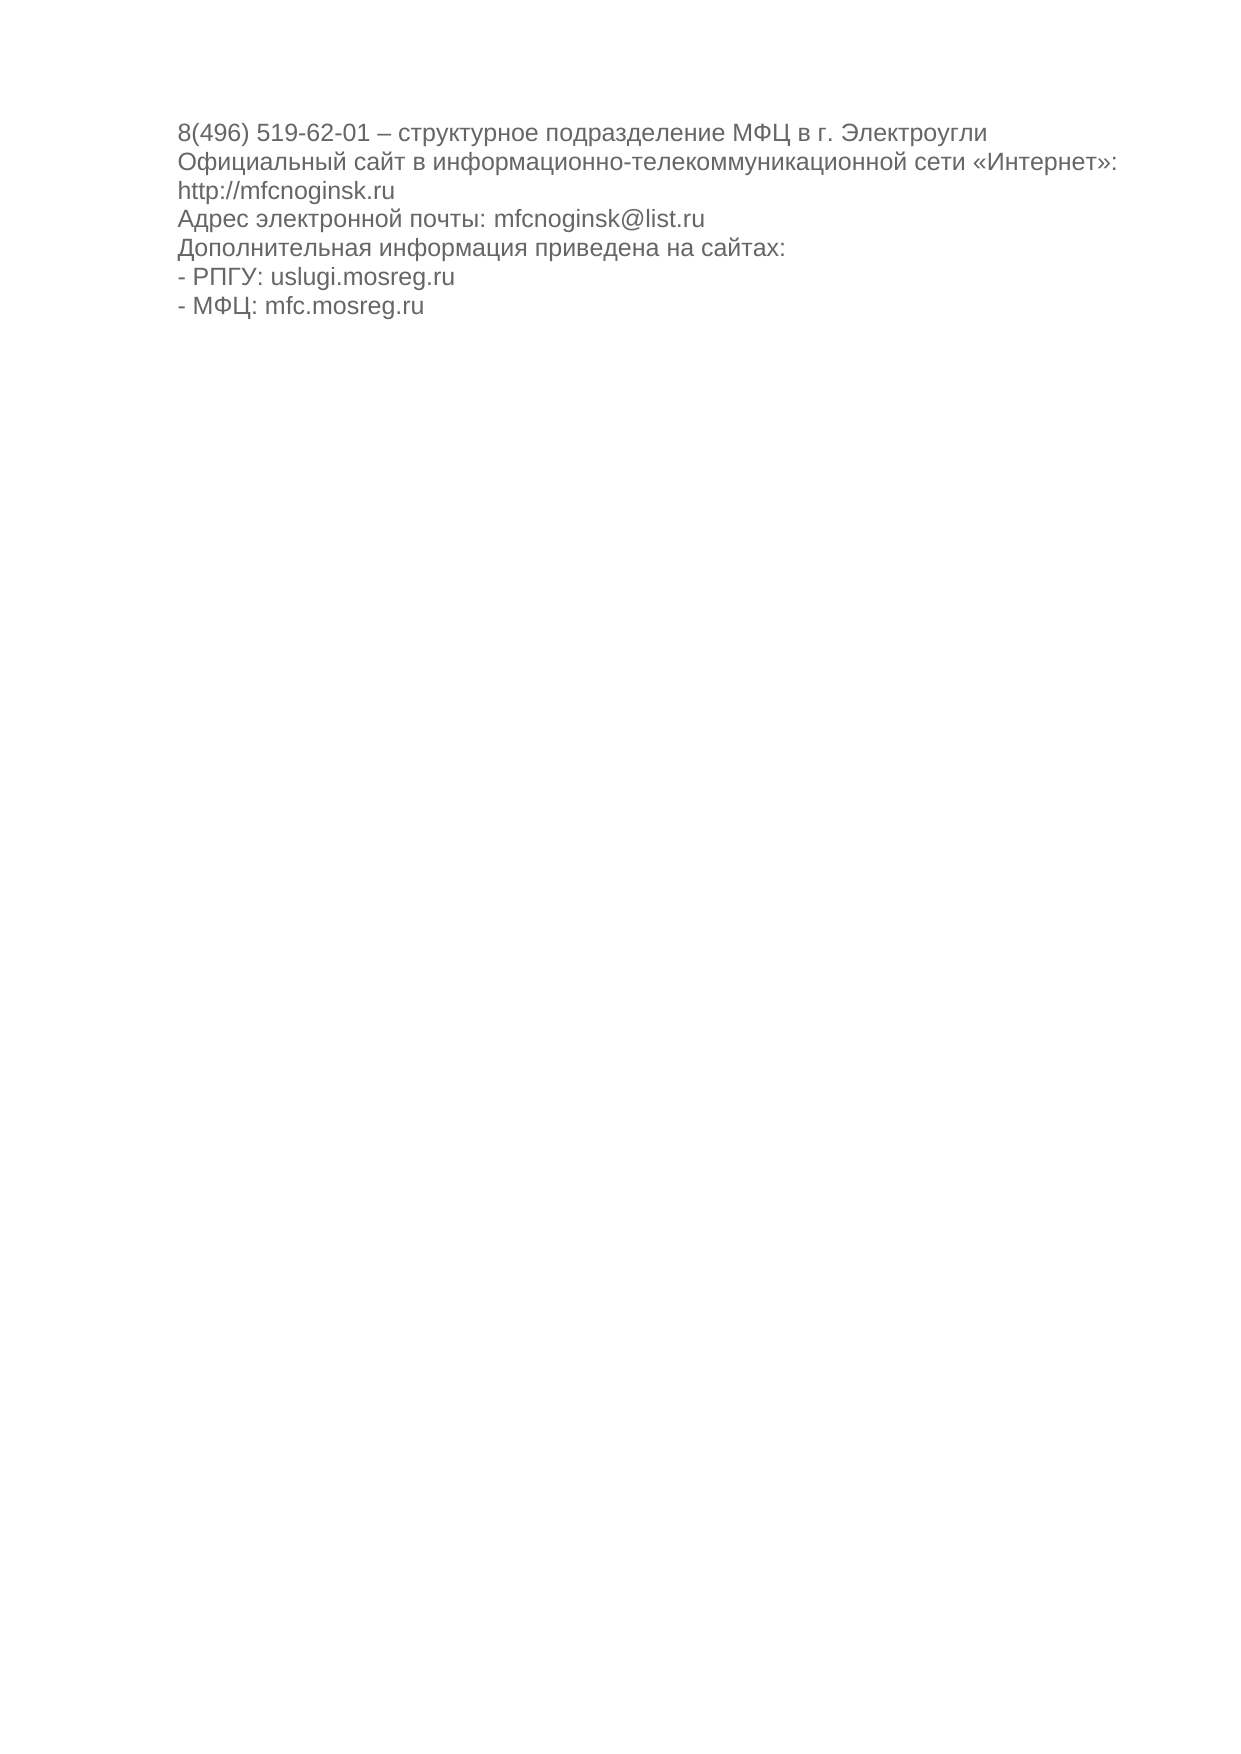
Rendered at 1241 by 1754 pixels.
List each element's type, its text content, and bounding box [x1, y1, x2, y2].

text - РПГУ: uslugi.mosreg.ru [177, 262, 1152, 291]
text Дополнительная информация приведена на сайтах: [177, 233, 1152, 262]
text Официальный сайт в информационно-телекоммуникационной сети «Интернет»: http://mfcnoginsk.ru [177, 147, 1152, 204]
text Адрес электронной почты: mfcnoginsk@list.ru [177, 204, 1152, 233]
text - МФЦ: mfc.mosreg.ru [177, 291, 1152, 319]
text 8(496) 519-62-01 – структурное подразделение МФЦ в г. Электроугли [177, 118, 1152, 147]
